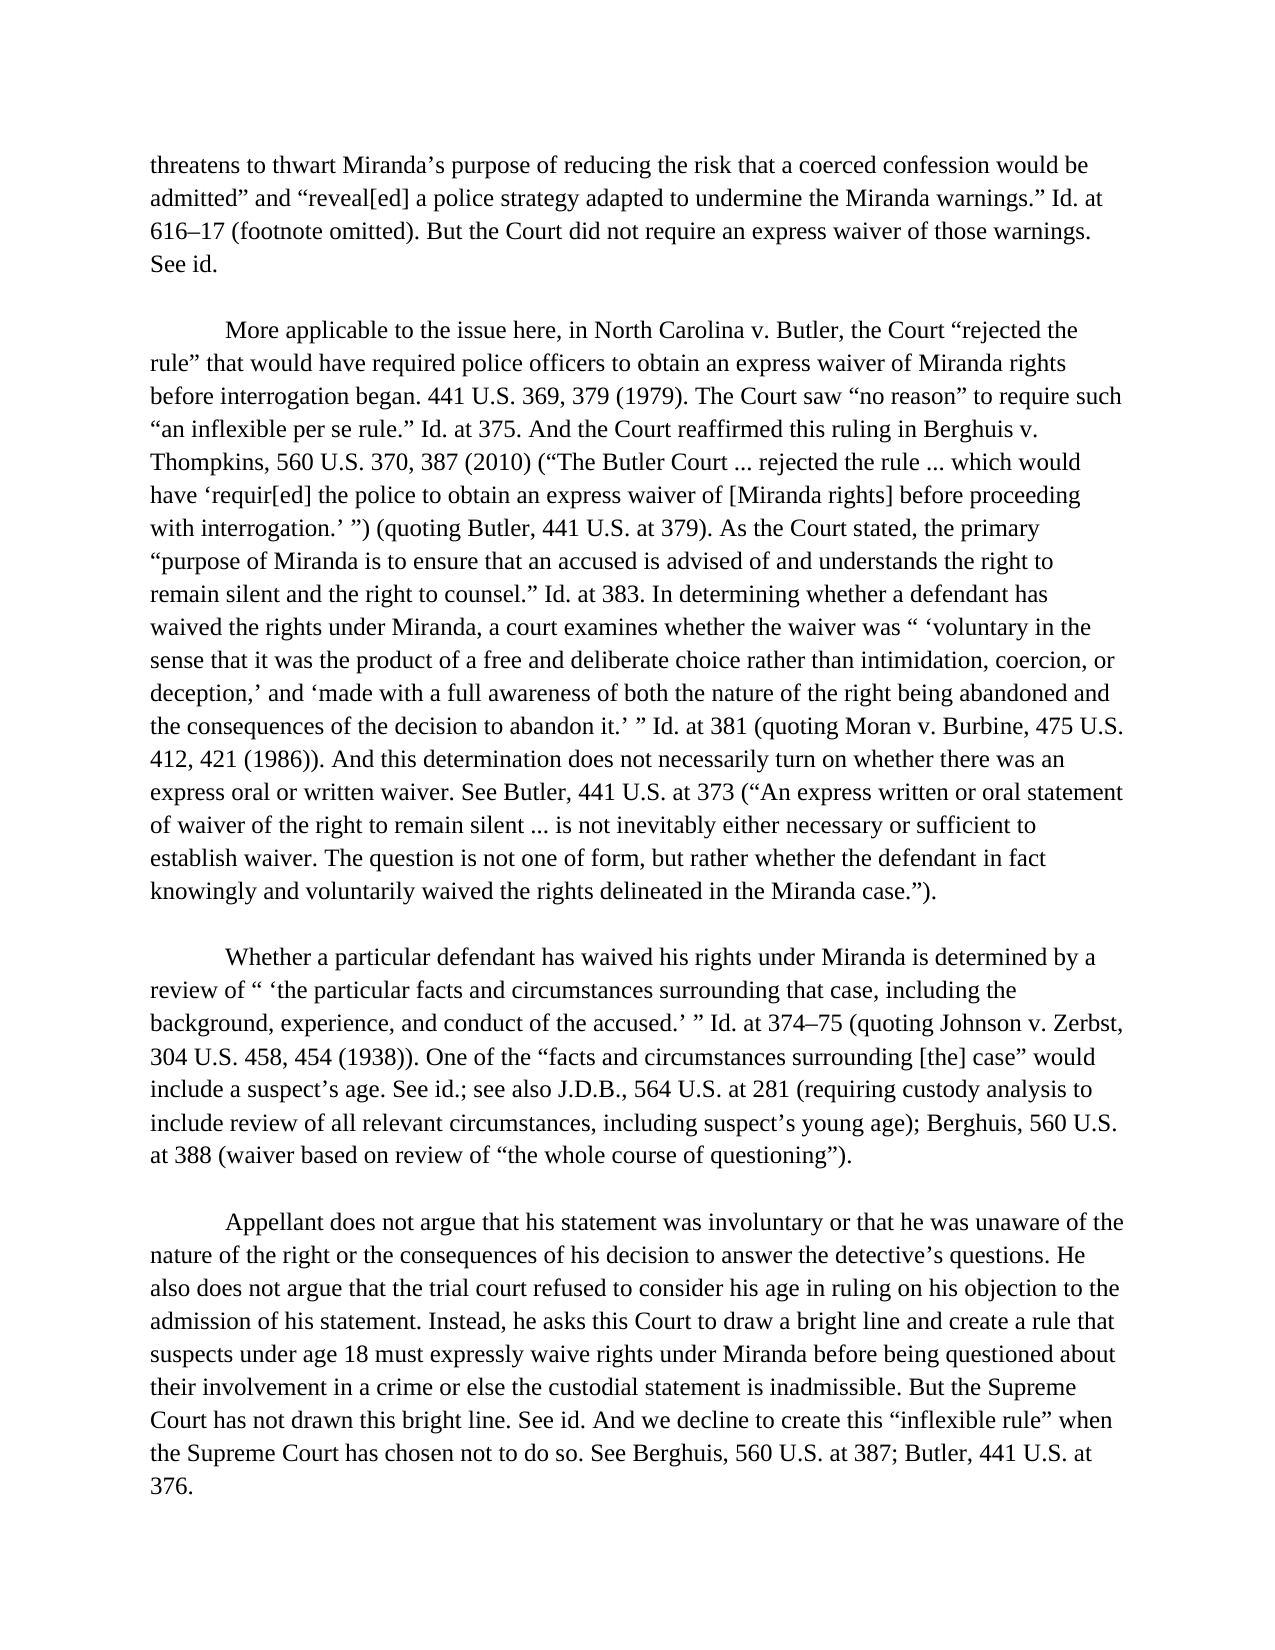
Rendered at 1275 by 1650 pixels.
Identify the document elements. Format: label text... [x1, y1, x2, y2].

text Appellant does not argue that his statement was involuntary or that he was unaware of the nature of the right or the consequences of his decision to answer the detective’s questions. He also does not argue that the trial court refused to consider his age in ruling on his objection to the admission of his statement. Instead, he asks this Court to draw a bright line and create a rule that suspects under age 18 must expressly waive rights under Miranda before being questioned about their involvement in a crime or else the custodial statement is inadmissible. But the Supreme Court has not drawn this bright line. See id. And we decline to create this “inflexible rule” when the Supreme Court has chosen not to do so. See Berghuis, 560 U.S. at 387; Butler, 441 U.S. at 376. [150, 1207, 1125, 1499]
text More applicable to the issue here, in North Carolina v. Butler, the Court “rejected the rule” that would have required police officers to obtain an express waiver of Miranda rights before interrogation began. 441 U.S. 369, 379 (1979). The Court saw “no reason” to require such “an inflexible per se rule.” Id. at 375. And the Court reaffirmed this ruling in Berghuis v. Thompkins, 560 U.S. 370, 387 (2010) (“The Butler Court ... rejected the rule ... which would have ‘requir[ed] the police to obtain an express waiver of [Miranda rights] before proceeding with interrogation.’ ”) (quoting Butler, 441 U.S. at 379). As the Court stated, the primary “purpose of Miranda is to ensure that an accused is advised of and understands the right to remain silent and the right to counsel.” Id. at 383. In determining whether a defendant has waived the rights under Miranda, a court examines whether the waiver was “ ‘voluntary in the sense that it was the product of a free and deliberate choice rather than intimidation, coercion, or deception,’ and ‘made with a full awareness of both the nature of the right being abandoned and the consequences of the decision to abandon it.’ ” Id. at 381 (quoting Moran v. Burbine, 475 U.S. 412, 421 (1986)). And this determination does not necessarily turn on whether there was an express oral or written waiver. See Butler, 441 U.S. at 373 (“An express written or oral statement of waiver of the right to remain silent ... is not inevitably either necessary or sufficient to establish waiver. The question is not one of form, but rather whether the defendant in fact knowingly and voluntarily waived the rights delineated in the Miranda case.”). [150, 315, 1125, 905]
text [150, 150, 1125, 278]
text Whether a particular defendant has waived his rights under Miranda is determined by a review of “ ‘the particular facts and circumstances surrounding that case, including the background, experience, and conduct of the accused.’ ” Id. at 374–75 (quoting Johnson v. Zerbst, 304 U.S. 458, 454 (1938)). One of the “facts and circumstances surrounding [the] case” would include a suspect’s age. See id.; see also J.D.B., 564 U.S. at 281 (requiring custody analysis to include review of all relevant circumstances, including suspect’s young age); Berghuis, 560 U.S. at 388 (waiver based on review of “the whole course of questioning”). [150, 942, 1125, 1169]
